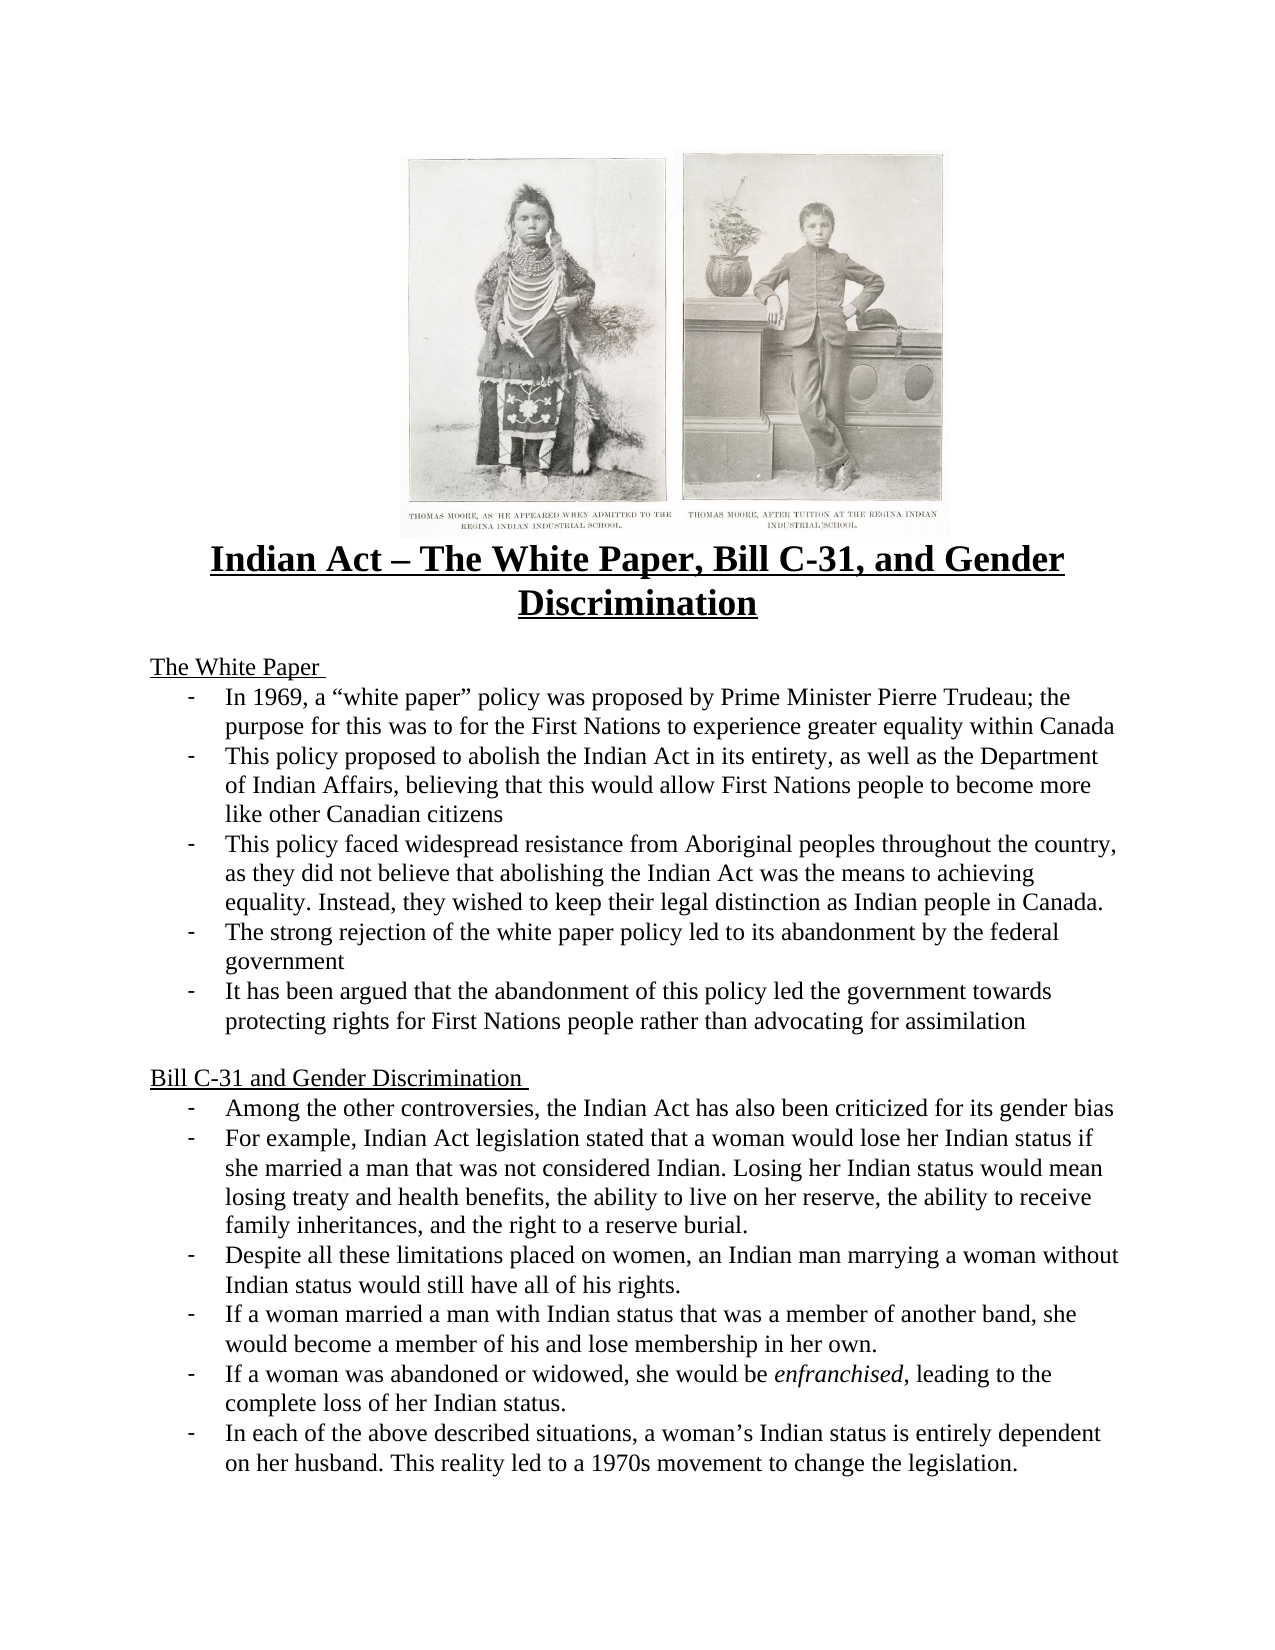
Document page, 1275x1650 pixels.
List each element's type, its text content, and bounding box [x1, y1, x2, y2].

list In 1969, a “white paper” policy was proposed by Prime Minister Pierre Trudeau; the purpose for this was to for the First Nations to experience greater equality within Canada [187, 681, 1125, 740]
list Among the other controversies, the Indian Act has also been criticized for its gender bias [187, 1092, 1125, 1122]
list It has been argued that the abandonment of this policy led the government towards protecting rights for First Nations people rather than advocating for assimilation [187, 975, 1125, 1034]
list The strong rejection of the white paper policy led to its abandonment by the federal government [187, 916, 1125, 975]
list If a woman married a man with Indian status that was a member of another band, she would become a member of his and lose membership in her own. [187, 1298, 1125, 1358]
text The White Paper [150, 652, 1125, 681]
list Despite all these limitations placed on women, an Indian man marrying a woman without Indian status would still have all of his rights. [187, 1239, 1125, 1298]
list In each of the above described situations, a woman’s Indian status is entirely dependent on her husband. This reality led to a 1970s movement to change the legislation. [187, 1417, 1125, 1476]
text Bill C-31 and Gender Discrimination [150, 1063, 1125, 1092]
list This policy proposed to abolish the Indian Act in its entirety, as well as the Department of Indian Affairs, believing that this would allow First Nations people to become more like other Canadian citizens [187, 740, 1125, 828]
list For example, Indian Act legislation stated that a woman would lose her Indian status if she married a man that was not considered Indian. Losing her Indian status would mean losing treaty and health benefits, the ability to live on her reserve, the ability to receive family inheritances, and the right to a reserve burial. [187, 1122, 1125, 1239]
list If a woman was abandoned or widowed, she would be enfranchised, leading to the complete loss of her Indian status. [187, 1358, 1125, 1417]
list This policy faced widespread resistance from Aboriginal peoples throughout the country, as they did not believe that abolishing the Indian Act was the means to achieving equality. Instead, they wished to keep their legal distinction as Indian people in Canada. [187, 828, 1125, 916]
picture [400, 150, 951, 537]
text Indian Act – The White Paper, Bill C-31, and Gender Discrimination [150, 537, 1125, 623]
